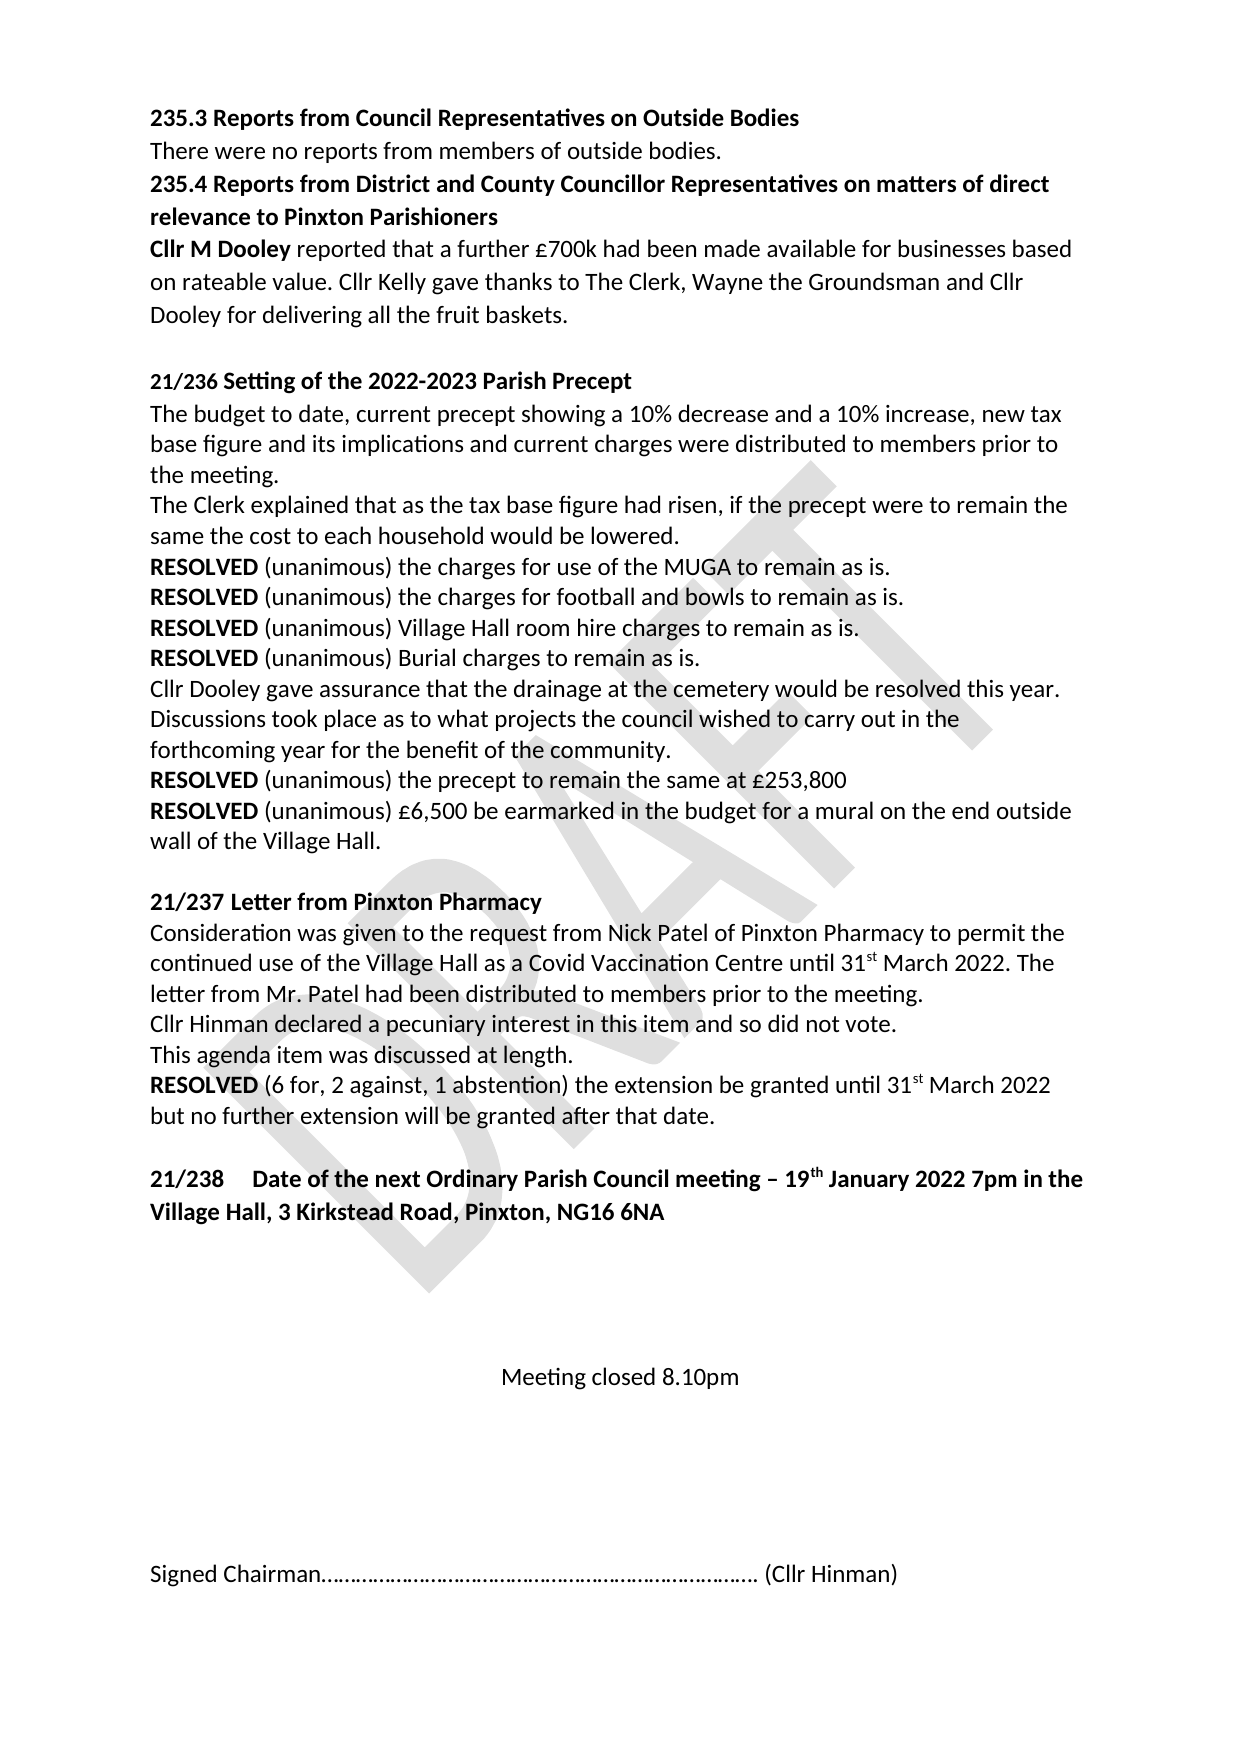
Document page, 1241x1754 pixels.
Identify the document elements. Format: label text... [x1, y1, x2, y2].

list RESOLVED (unanimous) the precept to remain the same at £253,800 [150, 764, 1090, 795]
text Cllr M Dooley reported that a further £700k had been made available for businesses based on rateable value. Cllr Kelly gave thanks to The Clerk, Wayne the Groundsman and Cllr Dooley for delivering all the fruit baskets. [150, 233, 1090, 330]
text Signed Chairman…………………………………………………………………. (Cllr Hinman) [150, 1558, 1090, 1589]
text 21/236 Setting of the 2022-2023 Parish Precept [150, 365, 1090, 396]
list RESOLVED (unanimous) Burial charges to remain as is. [150, 642, 1090, 673]
list The Clerk explained that as the tax base figure had risen, if the precept were to remain the same the cost to each household would be lowered. [150, 490, 1090, 551]
list Consideration was given to the request from Nick Patel of Pinxton Pharmacy to permit the continued use of the Village Hall as a Covid Vaccination Centre until 31st March 2022. The letter from Mr. Patel had been distributed to members prior to the meeting. [150, 917, 1090, 1008]
text 235.3 Reports from Council Representatives on Outside Bodies [150, 102, 1090, 132]
list RESOLVED (unanimous) the charges for football and bowls to remain as is. [150, 581, 1090, 612]
list RESOLVED (6 for, 2 against, 1 abstention) the extension be granted until 31st March 2022 but no further extension will be granted after that date. [150, 1069, 1090, 1131]
list Cllr Hinman declared a pecuniary interest in this item and so did not vote. [150, 1008, 1090, 1039]
text Meeting closed 8.10pm [150, 1361, 1090, 1392]
text There were no reports from members of outside bodies. [150, 135, 1090, 165]
list RESOLVED (unanimous) £6,500 be earmarked in the budget for a mural on the end outside wall of the Village Hall. [150, 795, 1090, 856]
list RESOLVED (unanimous) Village Hall room hire charges to remain as is. [150, 612, 1090, 642]
list 21/237 Letter from Pinxton Pharmacy [150, 886, 1090, 917]
list This agenda item was discussed at length. [150, 1039, 1090, 1069]
text 21/238 Date of the next Ordinary Parish Council meeting – 19th January 2022 7pm in the Village Hall, 3 Kirkstead Road, Pinxton, NG16 6NA [150, 1163, 1090, 1227]
text 235.4 Reports from District and County Councillor Representatives on matters of direct relevance to Pinxton Parishioners [150, 168, 1090, 231]
list Cllr Dooley gave assurance that the drainage at the cemetery would be resolved this year. [150, 673, 1090, 703]
list Discussions took place as to what projects the council wished to carry out in the forthcoming year for the benefit of the community. [150, 703, 1090, 764]
list The budget to date, current precept showing a 10% decrease and a 10% increase, new tax base figure and its implications and current charges were distributed to members prior to the meeting. [150, 398, 1090, 490]
list RESOLVED (unanimous) the charges for use of the MUGA to remain as is. [150, 551, 1090, 581]
